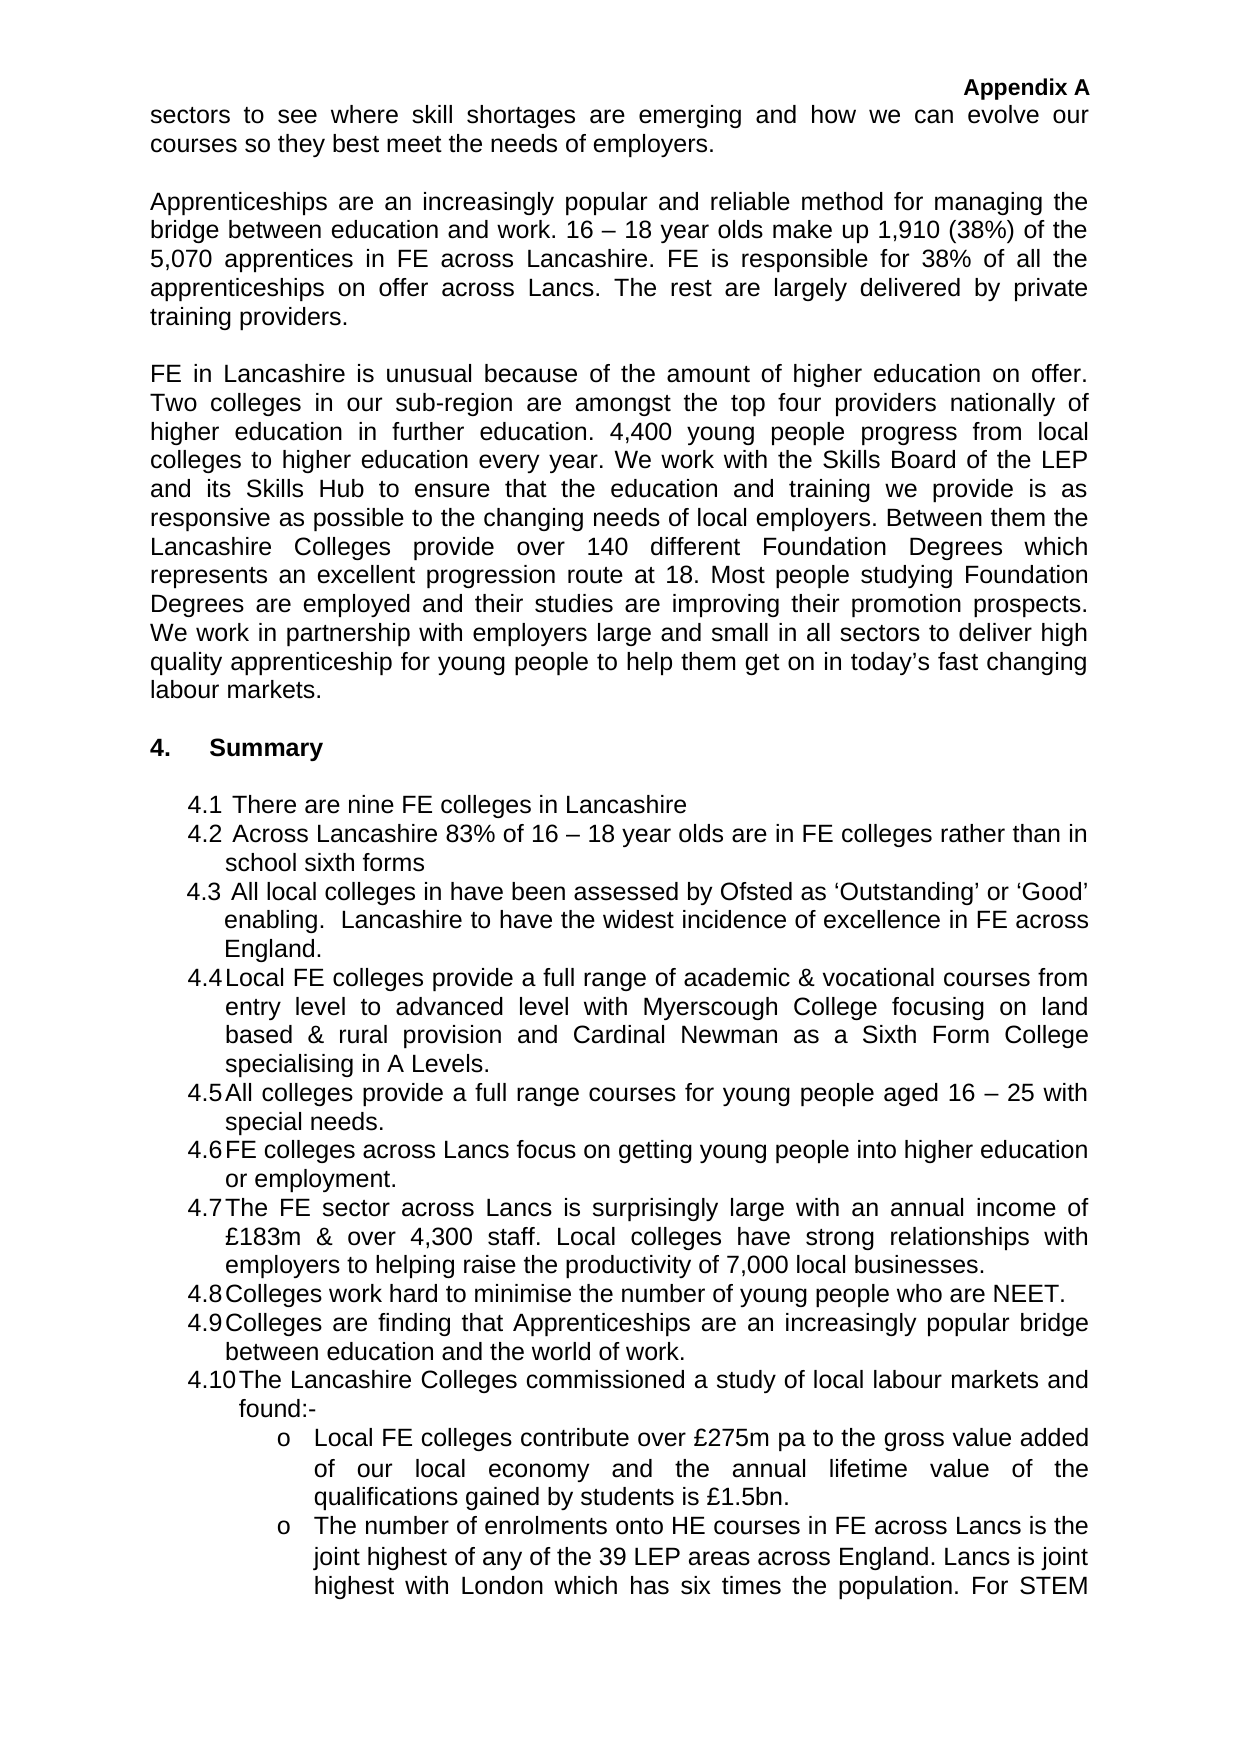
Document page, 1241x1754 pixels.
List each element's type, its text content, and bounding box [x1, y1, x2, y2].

list FE colleges across Lancs focus on getting young people into higher education or employment. [187, 1135, 1090, 1193]
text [150, 100, 1090, 158]
text FE in Lancashire is unusual because of the amount of higher education on offer. Two colleges in our sub-region are amongst the top four providers nationally of higher education in further education. 4,400 young people progress from local colleges to higher education every year. We work with the Skills Board of the LEP and its Skills Hub to ensure that the education and training we provide is as responsive as possible to the changing needs of local employers. Between them the Lancashire Colleges provide over 140 different Foundation Degrees which represents an excellent progression route at 18. Most people studying Foundation Degrees are employed and their studies are improving their promotion prospects. We work in partnership with employers large and small in all sectors to deliver high quality apprenticeship for young people to help them get on in today’s fast changing labour markets. [150, 359, 1090, 704]
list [276, 1511, 1090, 1599]
list There are nine FE colleges in Lancashire [187, 790, 1090, 819]
list The FE sector across Lancs is surprisingly large with an annual income of £183m & over 4,300 staff. Local colleges have strong relationships with employers to helping raise the productivity of 7,000 local businesses. [187, 1193, 1090, 1279]
list Summary [150, 733, 1090, 761]
list The Lancashire Colleges commissioned a study of local labour markets and found:- [187, 1365, 1090, 1423]
list Local FE colleges contribute over £275m pa to the gross value added of our local economy and the annual lifetime value of the qualifications gained by students is £1.5bn. [276, 1423, 1090, 1511]
list All local colleges in have been assessed by Ofsted as ‘Outstanding’ or ‘Good’ enabling. Lancashire to have the widest incidence of excellence in FE across England. [186, 876, 1090, 963]
list Colleges are finding that Apprenticeships are an increasingly popular bridge between education and the world of work. [187, 1308, 1090, 1365]
list Across Lancashire 83% of 16 – 18 year olds are in FE colleges rather than in school sixth forms [187, 819, 1090, 876]
list All colleges provide a full range courses for young people aged 16 – 25 with special needs. [187, 1078, 1090, 1135]
list Colleges work hard to minimise the number of young people who are NEET. [187, 1279, 1090, 1308]
text Apprenticeships are an increasingly popular and reliable method for managing the bridge between education and work. 16 – 18 year olds make up 1,910 (38%) of the 5,070 apprentices in FE across Lancashire. FE is responsible for 38% of all the apprenticeships on offer across Lancs. The rest are largely delivered by private training providers. [150, 186, 1090, 330]
list Local FE colleges provide a full range of academic & vocational courses from entry level to advanced level with Myerscough College focusing on land based & rural provision and Cardinal Newman as a Sixth Form College specialising in A Levels. [187, 963, 1090, 1078]
